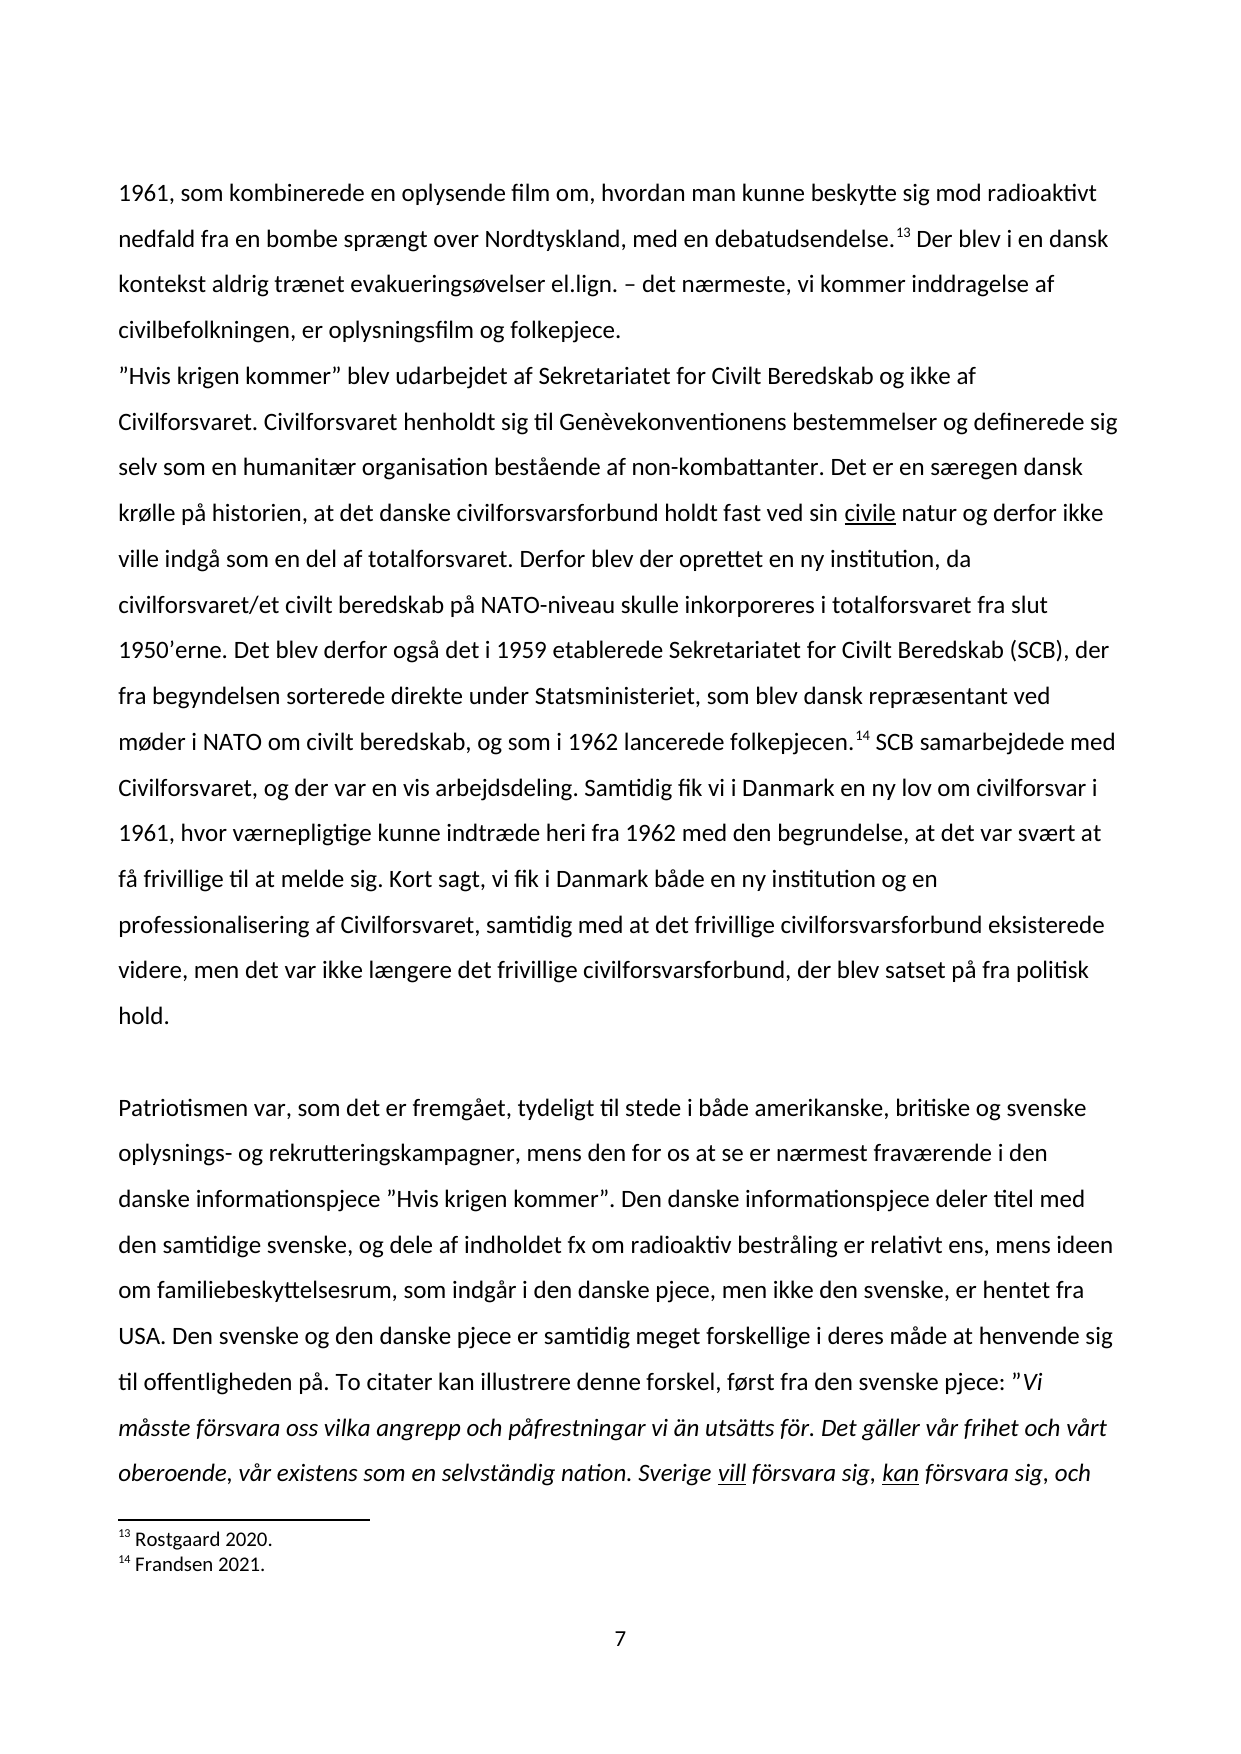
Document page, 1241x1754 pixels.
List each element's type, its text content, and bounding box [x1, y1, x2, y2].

text ”Hvis krigen kommer” blev udarbejdet af Sekretariatet for Civilt Beredskab og ikke af Civilforsvaret. Civilforsvaret henholdt sig til Genèvekonventionens bestemmelser og definerede sig selv som en humanitær organisation bestående af non-kombattanter. Det er en særegen dansk krølle på historien, at det danske civilforsvarsforbund holdt fast ved sin civile natur og derfor ikke ville indgå som en del af totalforsvaret. Derfor blev der oprettet en ny institution, da civilforsvaret/et civilt beredskab på NATO-niveau skulle inkorporeres i totalforsvaret fra slut 1950’erne. Det blev derfor også det i 1959 etablerede Sekretariatet for Civilt Beredskab (SCB), der fra begyndelsen sorterede direkte under Statsministeriet, som blev dansk repræsentant ved møder i NATO om civilt beredskab, og som i 1962 lancerede folkepjecen. SCB samarbejdede med Civilforsvaret, og der var en vis arbejdsdeling. Samtidig fik vi i Danmark en ny lov om civilforsvar i 1961, hvor værnepligtige kunne indtræde heri fra 1962 med den begrundelse, at det var svært at få frivillige til at melde sig. Kort sagt, vi fik i Danmark både en ny institution og en professionalisering af Civilforsvaret, samtidig med at det frivillige civilforsvarsforbund eksisterede videre, men det var ikke længere det frivillige civilforsvarsforbund, der blev satset på fra politisk hold. [118, 360, 1122, 1031]
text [118, 177, 1122, 345]
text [118, 1092, 1122, 1488]
